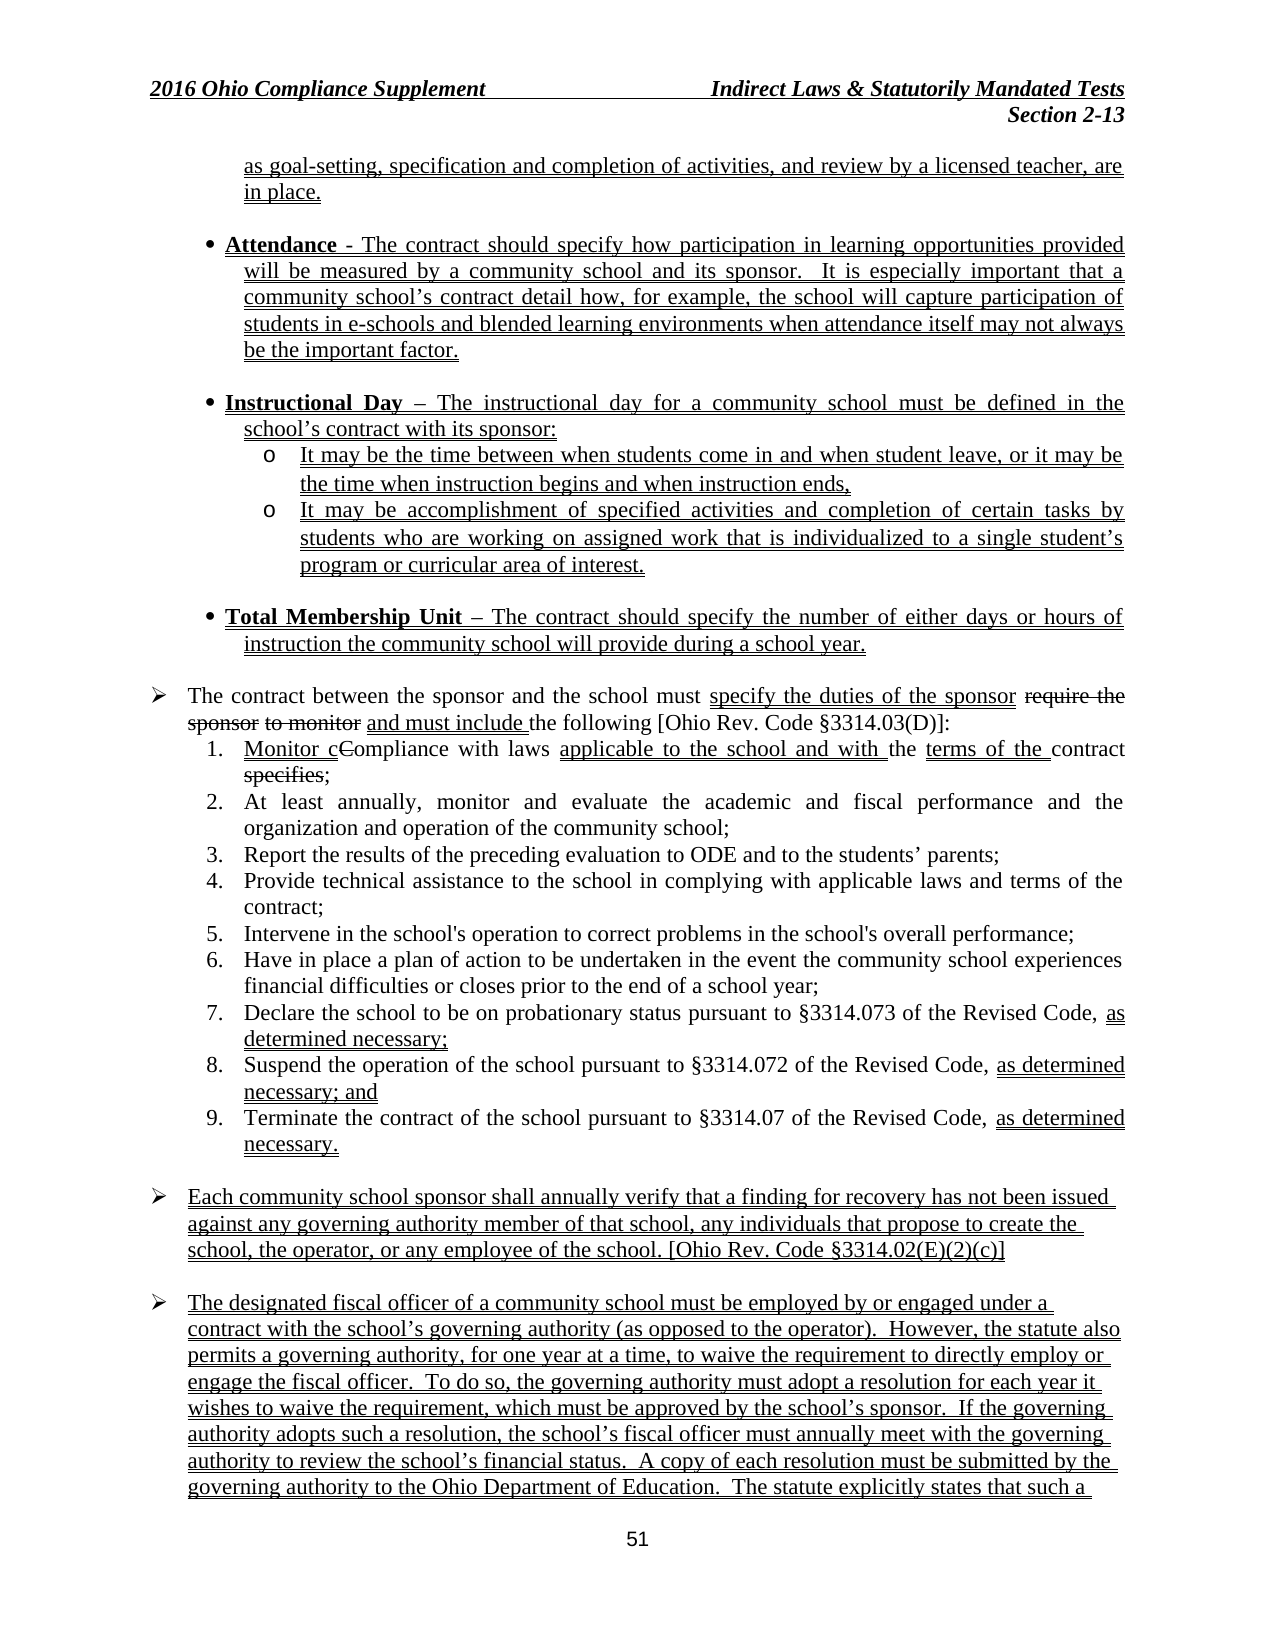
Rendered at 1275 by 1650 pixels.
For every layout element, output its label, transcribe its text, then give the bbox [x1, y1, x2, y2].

list Provide technical assistance to the school in complying with applicable laws and terms of the contract; [206, 867, 1125, 920]
list Each community school sponsor shall annually verify that a finding for recovery has not been issued against any governing authority member of that school, any individuals that propose to create the school, the operator, or any employee of the school. [Ohio Rev. Code §3314.02(E)(2)(c)] [150, 1183, 1125, 1262]
list Have in place a plan of action to be undertaken in the event the community school experiences financial difficulties or closes prior to the end of a school year; [206, 946, 1125, 999]
list It may be accomplishment of specified activities and completion of certain tasks by students who are working on assigned work that is individualized to a single student’s program or curricular area of interest. [262, 496, 1125, 577]
list Instructional Day – The instructional day for a community school must be defined in the school’s contract with its sponsor: [206, 389, 1125, 442]
list The contract between the sponsor and the school must specify the duties of the sponsor require the sponsor to monitor and must include the following [Ohio Rev. Code §3314.03(D)]: [150, 682, 1125, 735]
list Total Membership Unit – The contract should specify the number of either days or hours of instruction the community school will provide during a school year. [206, 603, 1125, 656]
list Declare the school to be on probationary status pursuant to §3314.073 of the Revised Code, as determined necessary; [206, 999, 1125, 1051]
list At least annually, monitor and evaluate the academic and fiscal performance and the organization and operation of the community school; [206, 788, 1125, 841]
list Report the results of the preceding evaluation to ODE and to the students’ parents; [206, 841, 1125, 867]
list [150, 1289, 1125, 1499]
list Monitor cCompliance with laws applicable to the school and with the terms of the contract specifies; [206, 735, 1125, 788]
list It may be the time between when students come in and when student leave, or it may be the time when instruction begins and when instruction ends, [262, 442, 1125, 496]
list Terminate the contract of the school pursuant to §3314.07 of the Revised Code, as determined necessary. [206, 1104, 1125, 1157]
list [206, 152, 1125, 204]
list Attendance - The contract should specify how participation in learning opportunities provided will be measured by a community school and its sponsor. It is especially important that a community school’s contract detail how, for example, the school will capture participation of students in e-schools and blended learning environments when attendance itself may not always be the important factor. [206, 231, 1125, 362]
list Intervene in the school's operation to correct problems in the school's overall performance; [206, 920, 1125, 946]
list Suspend the operation of the school pursuant to §3314.072 of the Revised Code, as determined necessary; and [206, 1051, 1125, 1104]
